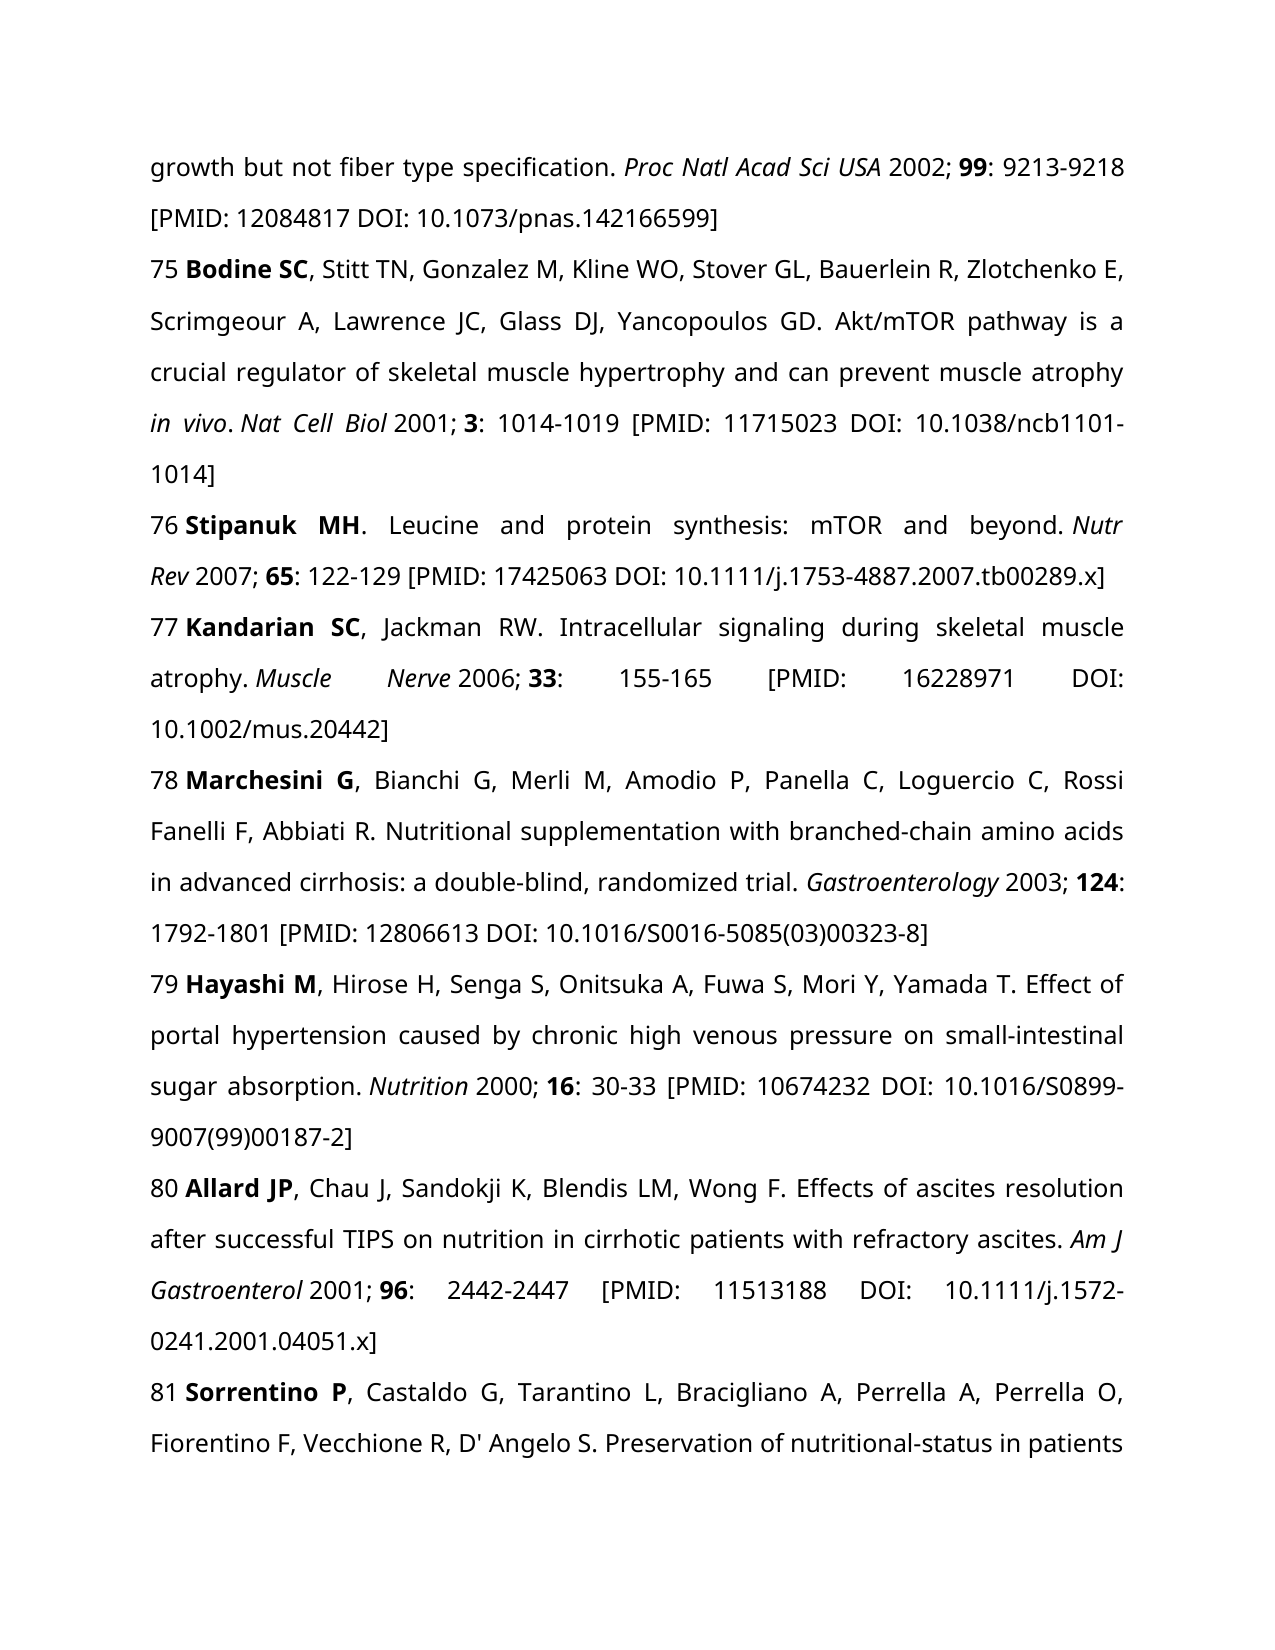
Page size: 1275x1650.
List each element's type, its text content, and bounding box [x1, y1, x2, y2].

text 75 Bodine SC, Stitt TN, Gonzalez M, Kline WO, Stover GL, Bauerlein R, Zlotchenko E, Scrimgeour A, Lawrence JC, Glass DJ, Yancopoulos GD. Akt/mTOR pathway is a crucial regulator of skeletal muscle hypertrophy and can prevent muscle atrophy in vivo. Nat Cell Biol 2001; 3: 1014-1019 [PMID: 11715023 DOI: 10.1038/ncb1101-1014] [150, 252, 1125, 490]
text 79 Hayashi M, Hirose H, Senga S, Onitsuka A, Fuwa S, Mori Y, Yamada T. Effect of portal hypertension caused by chronic high venous pressure on small-intestinal sugar absorption. Nutrition 2000; 16: 30-33 [PMID: 10674232 DOI: 10.1016/S0899-9007(99)00187-2] [150, 967, 1125, 1154]
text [150, 150, 1125, 235]
text 77 Kandarian SC, Jackman RW. Intracellular signaling during skeletal muscle atrophy. Muscle Nerve 2006; 33: 155-165 [PMID: 16228971 DOI: 10.1002/mus.20442] [150, 609, 1125, 746]
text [150, 1375, 1125, 1460]
text 78 Marchesini G, Bianchi G, Merli M, Amodio P, Panella C, Loguercio C, Rossi Fanelli F, Abbiati R. Nutritional supplementation with branched-chain amino acids in advanced cirrhosis: a double-blind, randomized trial. Gastroenterology 2003; 124: 1792-1801 [PMID: 12806613 DOI: 10.1016/S0016-5085(03)00323-8] [150, 762, 1125, 950]
text 80 Allard JP, Chau J, Sandokji K, Blendis LM, Wong F. Effects of ascites resolution after successful TIPS on nutrition in cirrhotic patients with refractory ascites. Am J Gastroenterol 2001; 96: 2442-2447 [PMID: 11513188 DOI: 10.1111/j.1572-0241.2001.04051.x] [150, 1171, 1125, 1358]
text 76 Stipanuk MH. Leucine and protein synthesis: mTOR and beyond. Nutr Rev 2007; 65: 122-129 [PMID: 17425063 DOI: 10.1111/j.1753-4887.2007.tb00289.x] [150, 507, 1125, 592]
